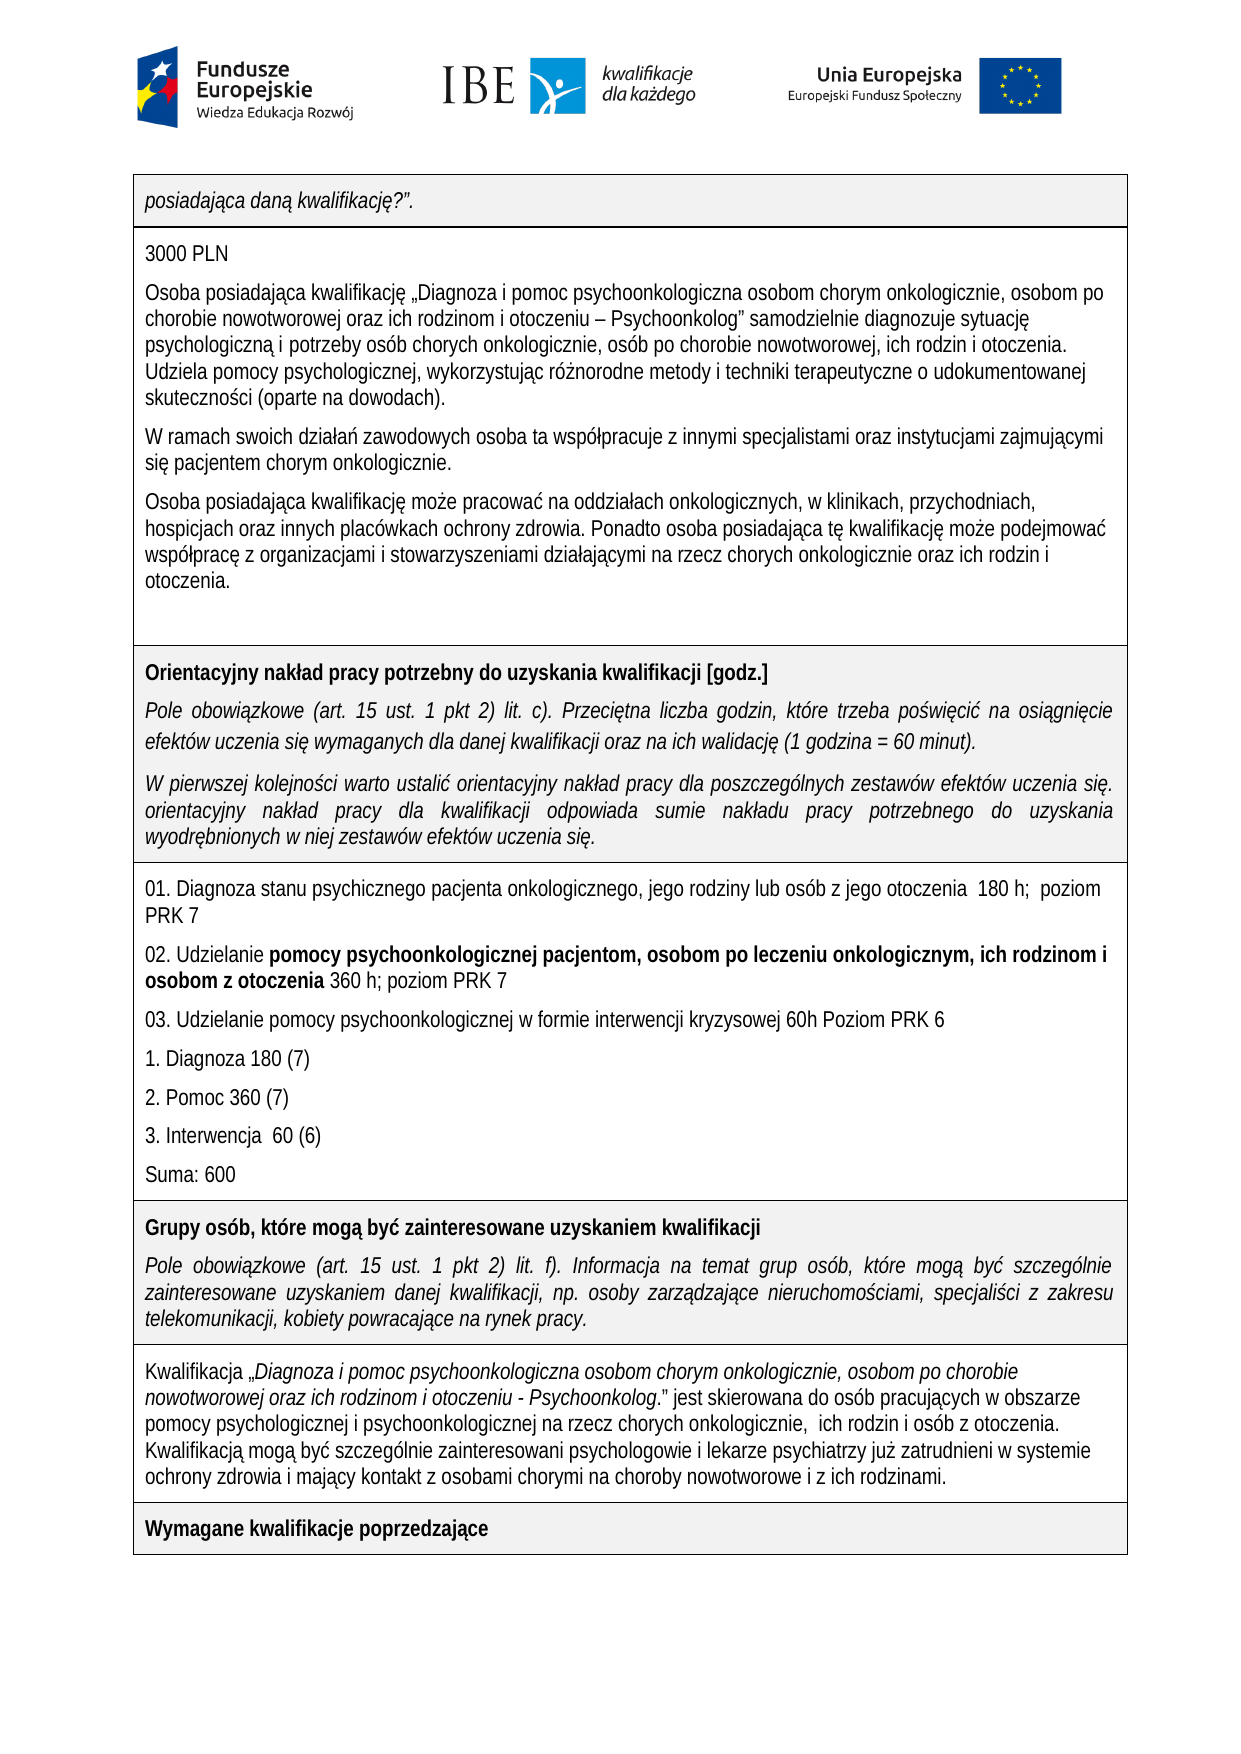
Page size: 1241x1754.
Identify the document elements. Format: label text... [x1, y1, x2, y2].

table_cell 3000 PLN Osoba posiadająca kwalifikację „Diagnoza i pomoc psychoonkologiczna osobom chorym onkologicznie, osobom po chorobie nowotworowej oraz ich rodzinom i otoczeniu – Psychoonkolog” samodzielnie diagnozuje sytuację psychologiczną i potrzeby osób chorych onkologicznie, osób po chorobie nowotworowej, ich rodzin i otoczenia. Udziela pomocy psychologicznej, wykorzystując różnorodne metody i techniki terapeutyczne o udokumentowanej skuteczności (oparte na dowodach). W ramach swoich działań zawodowych osoba ta współpracuje z innymi specjalistami oraz instytucjami zajmującymi się pacjentem chorym onkologicznie. Osoba posiadająca kwalifikację może pracować na oddziałach onkologicznych, w klinikach, przychodniach, hospicjach oraz innych placówkach ochrony zdrowia. Ponadto osoba posiadająca tę kwalifikację może podejmować współpracę z organizacjami i stowarzyszeniami działającymi na rzecz chorych onkologicznie oraz ich rodzin i otoczenia. [134, 228, 1127, 645]
table_cell 01. Diagnoza stanu psychicznego pacjenta onkologicznego, jego rodziny lub osób z jego otoczenia 180 h; poziom PRK 7 02. Udzielanie pomocy psychoonkologicznej pacjentom, osobom po leczeniu onkologicznym, ich rodzinom i osobom z otoczenia 360 h; poziom PRK 7 03. Udzielanie pomocy psychoonkologicznej w formie interwencji kryzysowej 60h Poziom PRK 6 1. Diagnoza 180 (7) 2. Pomoc 360 (7) 3. Interwencja 60 (6) Suma: 600 [134, 863, 1127, 1200]
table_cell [134, 1503, 1127, 1554]
table_cell Grupy osób, które mogą być zainteresowane uzyskaniem kwaliﬁkacji Pole obowiązkowe (art. 15 ust. 1 pkt 2) lit. f). Informacja na temat grup osób, które mogą być szczególnie zainteresowane uzyskaniem danej kwalifikacji, np. osoby zarządzające nieruchomościami, specjaliści z zakresu telekomunikacji, kobiety powracające na rynek pracy. [134, 1201, 1127, 1344]
table_cell Orientacyjny nakład pracy potrzebny do uzyskania kwaliﬁkacji [godz.] Pole obowiązkowe (art. 15 ust. 1 pkt 2) lit. c). Przeciętna liczba godzin, które trzeba poświęcić na osiągnięcie efektów uczenia się wymaganych dla danej kwalifikacji oraz na ich walidację (1 godzina = 60 minut). W pierwszej kolejności warto ustalić orientacyjny nakład pracy dla poszczególnych zestawów efektów uczenia się. orientacyjny nakład pracy dla kwalifikacji odpowiada sumie nakładu pracy potrzebnego do uzyskania wyodrębnionych w niej zestawów efektów uczenia się. [134, 646, 1127, 862]
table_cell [134, 175, 1127, 226]
picture [91, 42, 1108, 132]
table_cell Kwalifikacja „Diagnoza i pomoc psychoonkologiczna osobom chorym onkologicznie, osobom po chorobie nowotworowej oraz ich rodzinom i otoczeniu - Psychoonkolog.” jest skierowana do osób pracujących w obszarze pomocy psychologicznej i psychoonkologicznej na rzecz chorych onkologicznie, ich rodzin i osób z otoczenia. Kwalifikacją mogą być szczególnie zainteresowani psychologowie i lekarze psychiatrzy już zatrudnieni w systemie ochrony zdrowia i mający kontakt z osobami chorymi na choroby nowotworowe i z ich rodzinami. [134, 1345, 1127, 1502]
